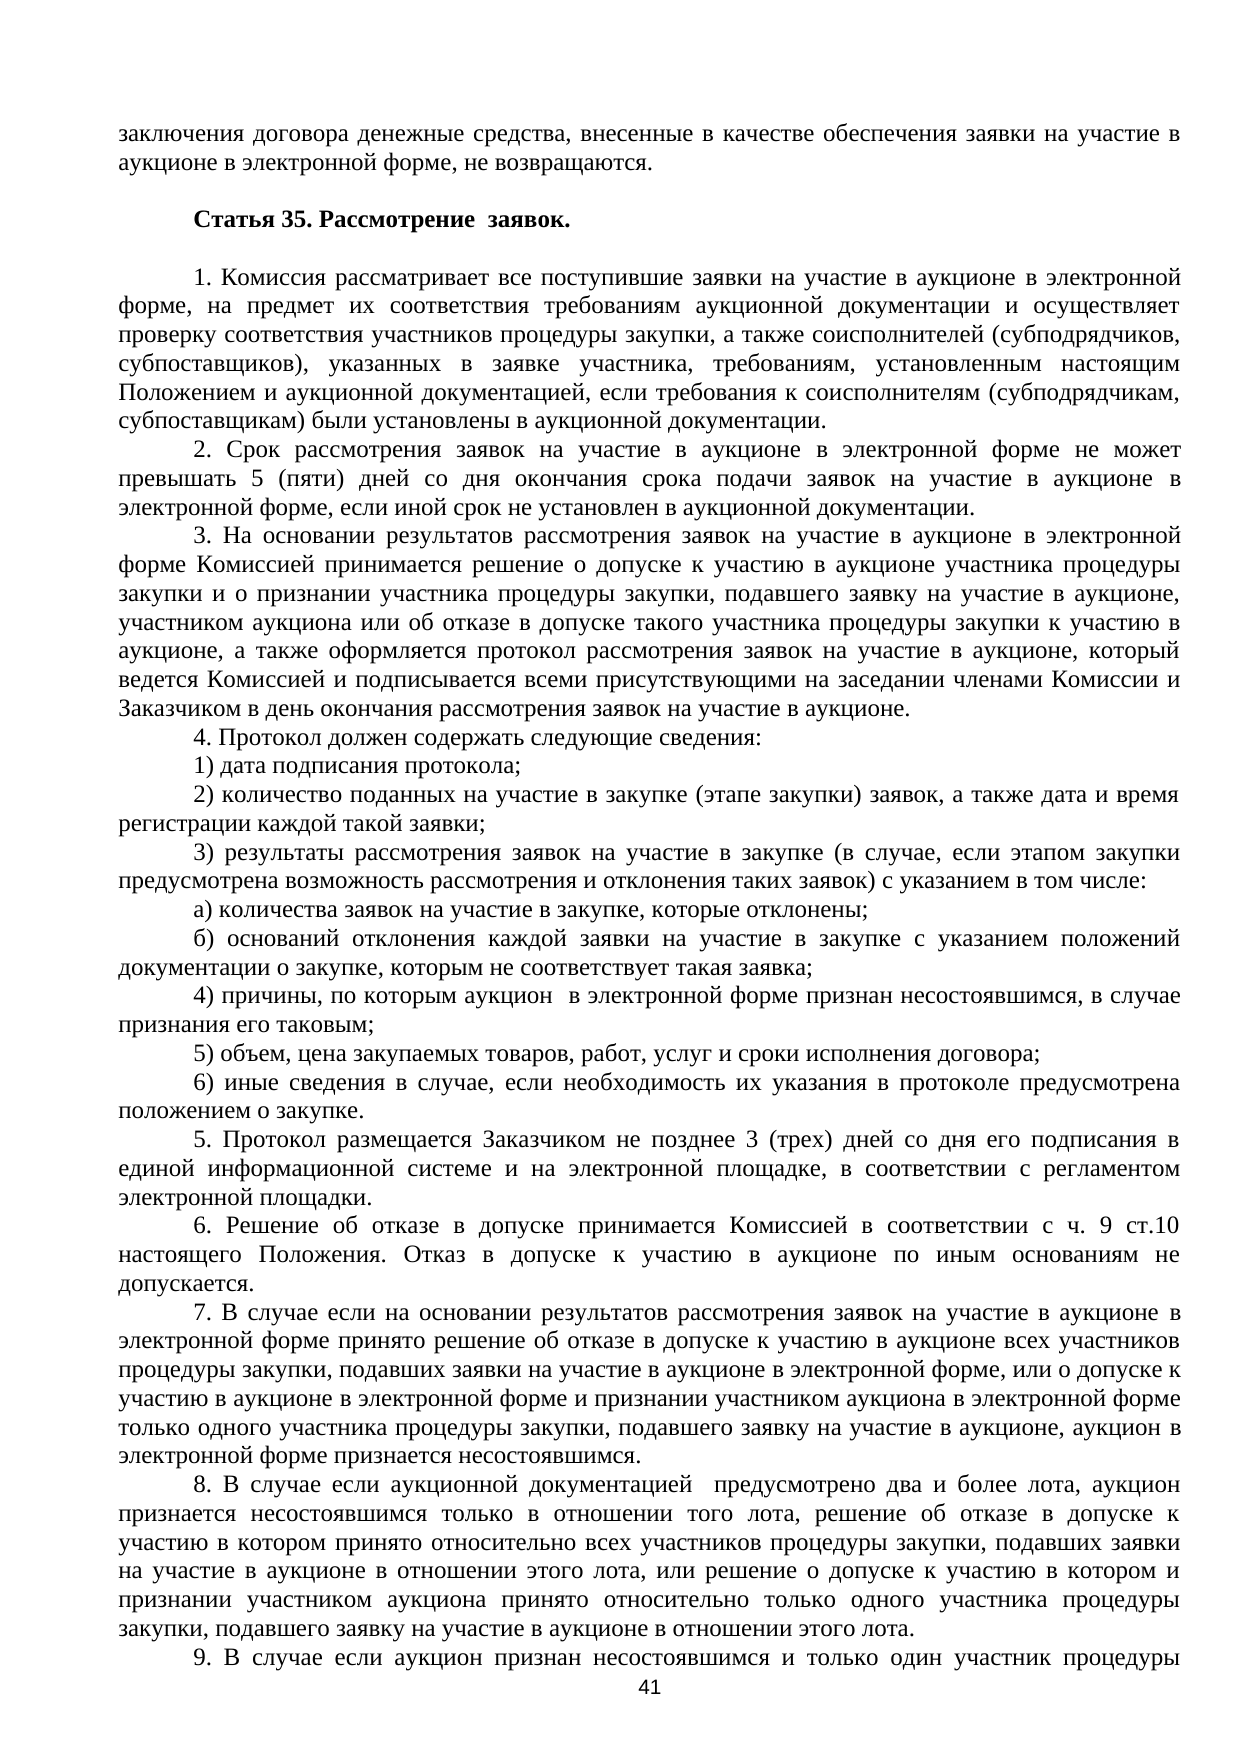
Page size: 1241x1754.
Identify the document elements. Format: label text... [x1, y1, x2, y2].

text 5) объем, цена закупаемых товаров, работ, услуг и сроки исполнения договора; [118, 1038, 1181, 1067]
text 1) дата подписания протокола; [118, 751, 1181, 779]
text б) оснований отклонения каждой заявки на участие в закупке с указанием положений документации о закупке, которым не соответствует такая заявка; [118, 923, 1181, 981]
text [118, 118, 1181, 176]
text 5. Протокол размещается Заказчиком не позднее 3 (трех) дней со дня его подписания в единой информационной системе и на электронной площадке, в соответствии с регламентом электронной площадки. [118, 1124, 1181, 1211]
text 4) причины, по которым аукцион в электронной форме признан несостоявшимся, в случае признания его таковым; [118, 981, 1181, 1038]
text 2) количество поданных на участие в закупке (этапе закупки) заявок, а также дата и время регистрации каждой такой заявки; [118, 779, 1181, 837]
text 7. В случае если на основании результатов рассмотрения заявок на участие в аукционе в электронной форме принято решение об отказе в допуске к участию в аукционе всех участников процедуры закупки, подавших заявки на участие в аукционе в электронной форме, или о допуске к участию в аукционе в электронной форме и признании участником аукциона в электронной форме только одного участника процедуры закупки, подавшего заявку на участие в аукционе, аукцион в электронной форме признается несостоявшимся. [118, 1297, 1181, 1469]
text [118, 1642, 1181, 1671]
text а) количества заявок на участие в закупке, которые отклонены; [118, 894, 1181, 923]
text 6) иные сведения в случае, если необходимость их указания в протоколе предусмотрена положением о закупке. [118, 1067, 1181, 1124]
text 8. В случае если аукционной документацией предусмотрено два и более лота, аукцион признается несостоявшимся только в отношении того лота, решение об отказе в допуске к участию в котором принято относительно всех участников процедуры закупки, подавших заявки на участие в аукционе в отношении этого лота, или решение о допуске к участию в котором и признании участником аукциона принято относительно только одного участника процедуры закупки, подавшего заявку на участие в аукционе в отношении этого лота. [118, 1469, 1181, 1642]
text 1. Комиссия рассматривает все поступившие заявки на участие в аукционе в электронной форме, на предмет их соответствия требованиям аукционной документации и осуществляет проверку соответствия участников процедуры закупки, а также соисполнителей (субподрядчиков, субпоставщиков), указанных в заявке участника, требованиям, установленным настоящим Положением и аукционной документацией, если требования к соисполнителям (субподрядчикам, субпоставщикам) были установлены в аукционной документации. [118, 262, 1181, 434]
text 6. Решение об отказе в допуске принимается Комиссией в соответствии с ч. 9 ст.10 настоящего Положения. Отказ в допуске к участию в аукционе по иным основаниям не допускается. [118, 1211, 1181, 1297]
text 2. Срок рассмотрения заявок на участие в аукционе в электронной форме не может превышать 5 (пяти) дней со дня окончания срока подачи заявок на участие в аукционе в электронной форме, если иной срок не установлен в аукционной документации. [118, 434, 1181, 521]
text 3. На основании результатов рассмотрения заявок на участие в аукционе в электронной форме Комиссией принимается решение о допуске к участию в аукционе участника процедуры закупки и о признании участника процедуры закупки, подавшего заявку на участие в аукционе, участником аукциона или об отказе в допуске такого участника процедуры закупки к участию в аукционе, а также оформляется протокол рассмотрения заявок на участие в аукционе, который ведется Комиссией и подписывается всеми присутствующими на заседании членами Комиссии и Заказчиком в день окончания рассмотрения заявок на участие в аукционе. [118, 521, 1181, 722]
text 3) результаты рассмотрения заявок на участие в закупке (в случае, если этапом закупки предусмотрена возможность рассмотрения и отклонения таких заявок) с указанием в том числе: [118, 837, 1181, 894]
text 4. Протокол должен содержать следующие сведения: [118, 722, 1181, 751]
text Статья 35. Рассмотрение заявок. [118, 204, 1168, 233]
